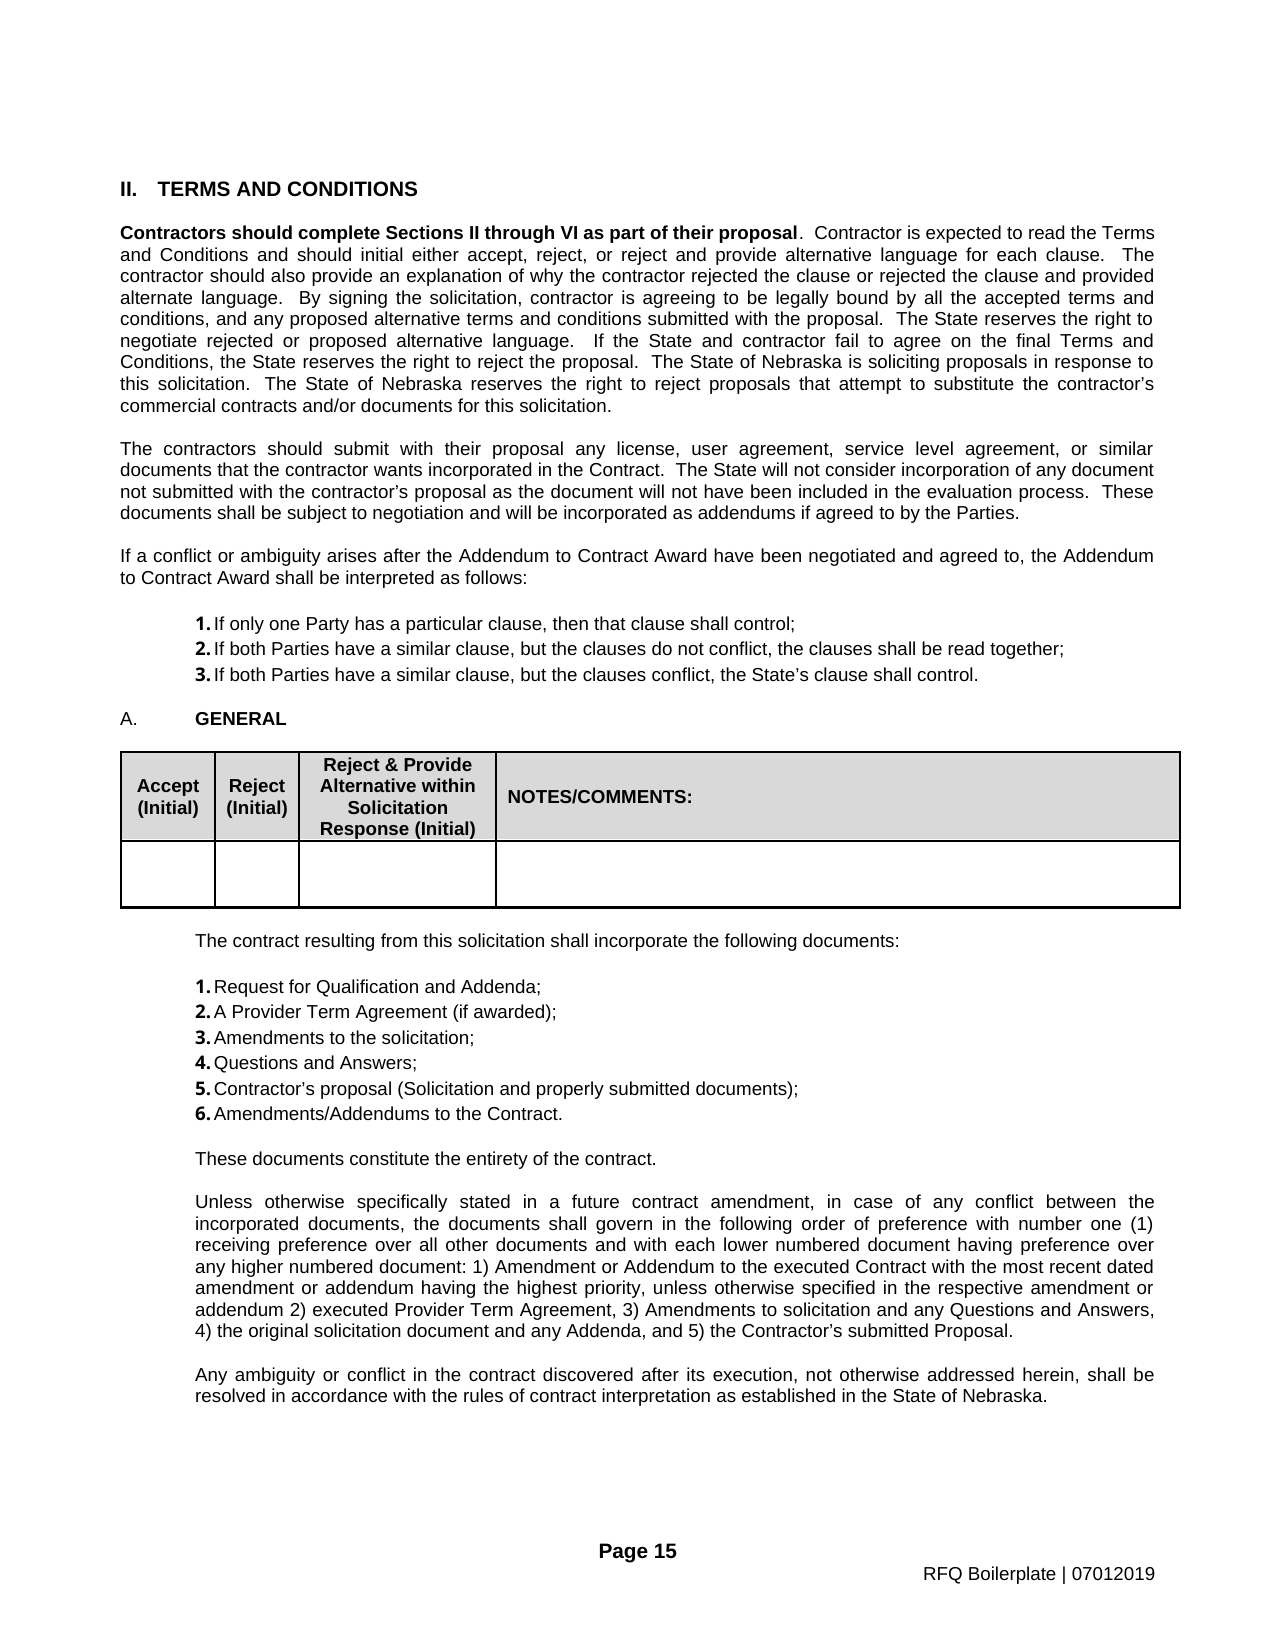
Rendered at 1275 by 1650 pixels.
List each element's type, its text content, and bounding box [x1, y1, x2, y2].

text Contractor’s proposal (Solicitation and properly submitted documents); [195, 1075, 1155, 1101]
text Request for Qualification and Addenda; [195, 973, 1155, 999]
table_header Reject & Provide Alternative within Solicitation Response (Initial) [300, 753, 495, 839]
text TERMS AND CONDITIONS [120, 176, 1155, 200]
table_header Reject (Initial) [216, 753, 298, 839]
text If a conflict or ambiguity arises after the Addendum to Contract Award have been negotiated and agreed to, the Addendum to Contract Award shall be interpreted as follows: [120, 545, 1155, 588]
text Contractors should complete Sections II through VI as part of their proposal. Contractor is expected to read the Terms and Conditions and should initial either accept, reject, or reject and provide alternative language for each clause. The contractor should also provide an explanation of why the contractor rejected the clause or rejected the clause and provided alternate language. By signing the solicitation, contractor is agreeing to be legally bound by all the accepted terms and conditions, and any proposed alternative terms and conditions submitted with the proposal. The State reserves the right to negotiate rejected or proposed alternative language. If the State and contractor fail to agree on the final Terms and Conditions, the State reserves the right to reject the proposal. The State of Nebraska is soliciting proposals in response to this solicitation. The State of Nebraska reserves the right to reject proposals that attempt to substitute the contractor’s commercial contracts and/or documents for this solicitation. [120, 222, 1155, 416]
table_header Accept (Initial) [122, 753, 214, 839]
table_cell [300, 842, 495, 906]
text Any ambiguity or conflict in the contract discovered after its execution, not otherwise addressed herein, shall be resolved in accordance with the rules of contract interpretation as established in the State of Nebraska. [195, 1363, 1155, 1407]
text A Provider Term Agreement (if awarded); [195, 999, 1155, 1024]
text If both Parties have a similar clause, but the clauses do not conflict, the clauses shall be read together; [195, 636, 1155, 661]
table_cell [216, 842, 298, 906]
text Amendments to the solicitation; [195, 1024, 1155, 1050]
text The contractors should submit with their proposal any license, user agreement, service level agreement, or similar documents that the contractor wants incorporated in the Contract. The State will not consider incorporation of any document not submitted with the contractor’s proposal as the document will not have been included in the evaluation process. These documents shall be subject to negotiation and will be incorporated as addendums if agreed to by the Parties. [120, 437, 1155, 524]
table_header NOTES/COMMENTS: [497, 753, 1179, 839]
table_cell [122, 842, 214, 906]
text Unless otherwise specifically stated in a future contract amendment, in case of any conflict between the incorporated documents, the documents shall govern in the following order of preference with number one (1) receiving preference over all other documents and with each lower numbered document having preference over any higher numbered document: 1) Amendment or Addendum to the executed Contract with the most recent dated amendment or addendum having the highest priority, unless otherwise specified in the respective amendment or addendum 2) executed Provider Term Agreement, 3) Amendments to solicitation and any Questions and Answers, 4) the original solicitation document and any Addenda, and 5) the Contractor’s submitted Proposal. [195, 1191, 1155, 1342]
text The contract resulting from this solicitation shall incorporate the following documents: [195, 930, 1155, 952]
text If both Parties have a similar clause, but the clauses conflict, the State’s clause shall control. [195, 661, 1155, 687]
text If only one Party has a particular clause, then that clause shall control; [195, 610, 1155, 636]
list GENERAL [120, 708, 1155, 730]
text Questions and Answers; [195, 1050, 1155, 1075]
text These documents constitute the entirety of the contract. [195, 1148, 1155, 1169]
table_cell [497, 842, 1179, 906]
text Amendments/Addendums to the Contract. [195, 1101, 1155, 1126]
